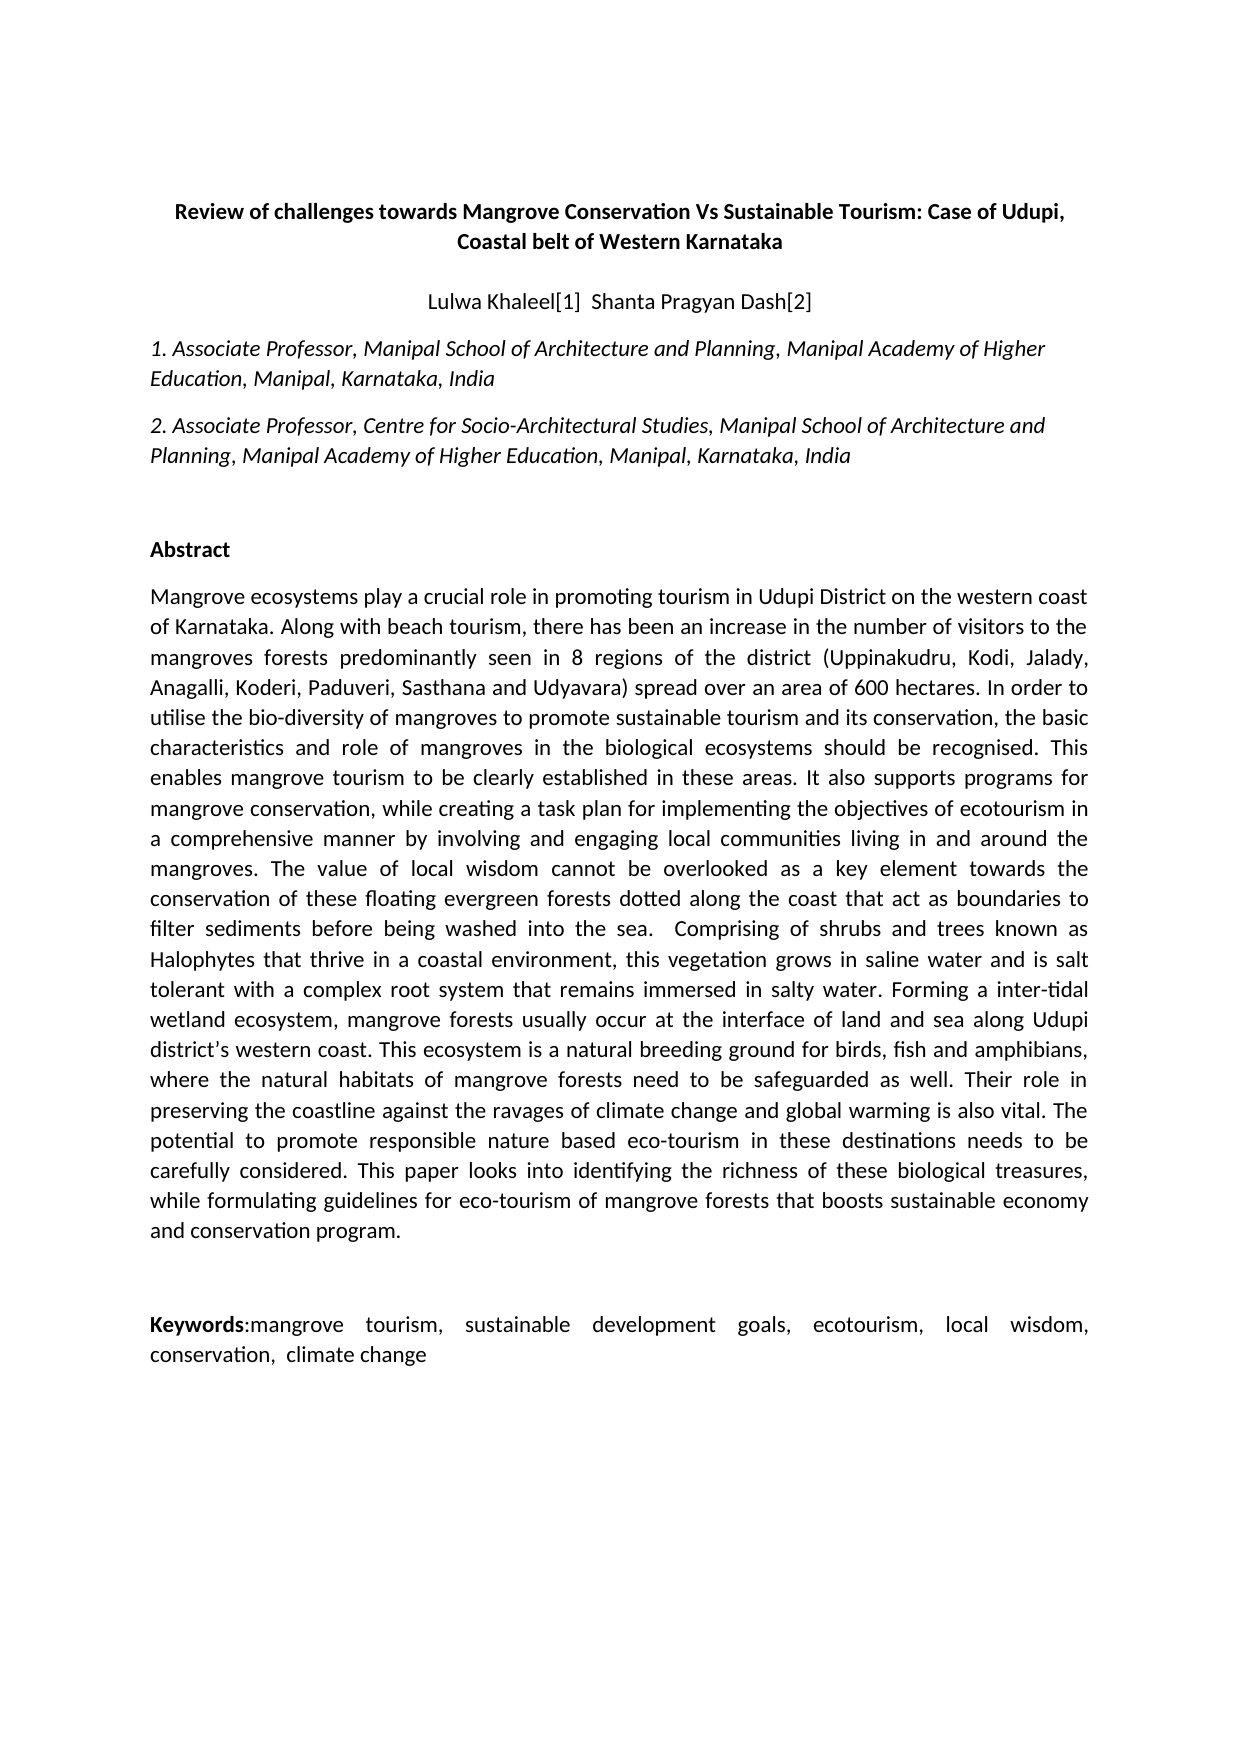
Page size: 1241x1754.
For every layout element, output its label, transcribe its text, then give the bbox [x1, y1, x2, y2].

text Lulwa Khaleel[1] Shanta Pragyan Dash[2] [150, 287, 1090, 316]
text Keywords:mangrove tourism, sustainable development goals, ecotourism, local wisdom, conservation, climate change [150, 1310, 1090, 1369]
text Mangrove ecosystems play a crucial role in promoting tourism in Udupi District on the western coast of Karnataka. Along with beach tourism, there has been an increase in the number of visitors to the mangroves forests predominantly seen in 8 regions of the district (Uppinakudru, Kodi, Jalady, Anagalli, Koderi, Paduveri, Sasthana and Udyavara) spread over an area of 600 hectares. In order to utilise the bio-diversity of mangroves to promote sustainable tourism and its conservation, the basic characteristics and role of mangroves in the biological ecosystems should be recognised. This enables mangrove tourism to be clearly established in these areas. It also supports programs for mangrove conservation, while creating a task plan for implementing the objectives of ecotourism in a comprehensive manner by involving and engaging local communities living in and around the mangroves. The value of local wisdom cannot be overlooked as a key element towards the conservation of these floating evergreen forests dotted along the coast that act as boundaries to filter sediments before being washed into the sea. Comprising of shrubs and trees known as Halophytes that thrive in a coastal environment, this vegetation grows in saline water and is salt tolerant with a complex root system that remains immersed in salty water. Forming a inter-tidal wetland ecosystem, mangrove forests usually occur at the interface of land and sea along Udupi district’s western coast. This ecosystem is a natural breeding ground for birds, fish and amphibians, where the natural habitats of mangrove forests need to be safeguarded as well. Their role in preserving the coastline against the ravages of climate change and global warming is also vital. The potential to promote responsible nature based eco-tourism in these destinations needs to be carefully considered. This paper looks into identifying the richness of these biological treasures, while formulating guidelines for eco-tourism of mangrove forests that boosts sustainable economy and conservation program. [150, 582, 1090, 1245]
text 1. Associate Professor, Manipal School of Architecture and Planning, Manipal Academy of Higher Education, Manipal, Karnataka, India [150, 334, 1090, 393]
text Review of challenges towards Mangrove Conservation Vs Sustainable Tourism: Case of Udupi, [150, 197, 1090, 225]
text Coastal belt of Western Karnataka [150, 227, 1090, 255]
text Abstract [150, 535, 1090, 563]
text 2. Associate Professor, Centre for Socio-Architectural Studies, Manipal School of Architecture and Planning, Manipal Academy of Higher Education, Manipal, Karnataka, India [150, 411, 1090, 470]
